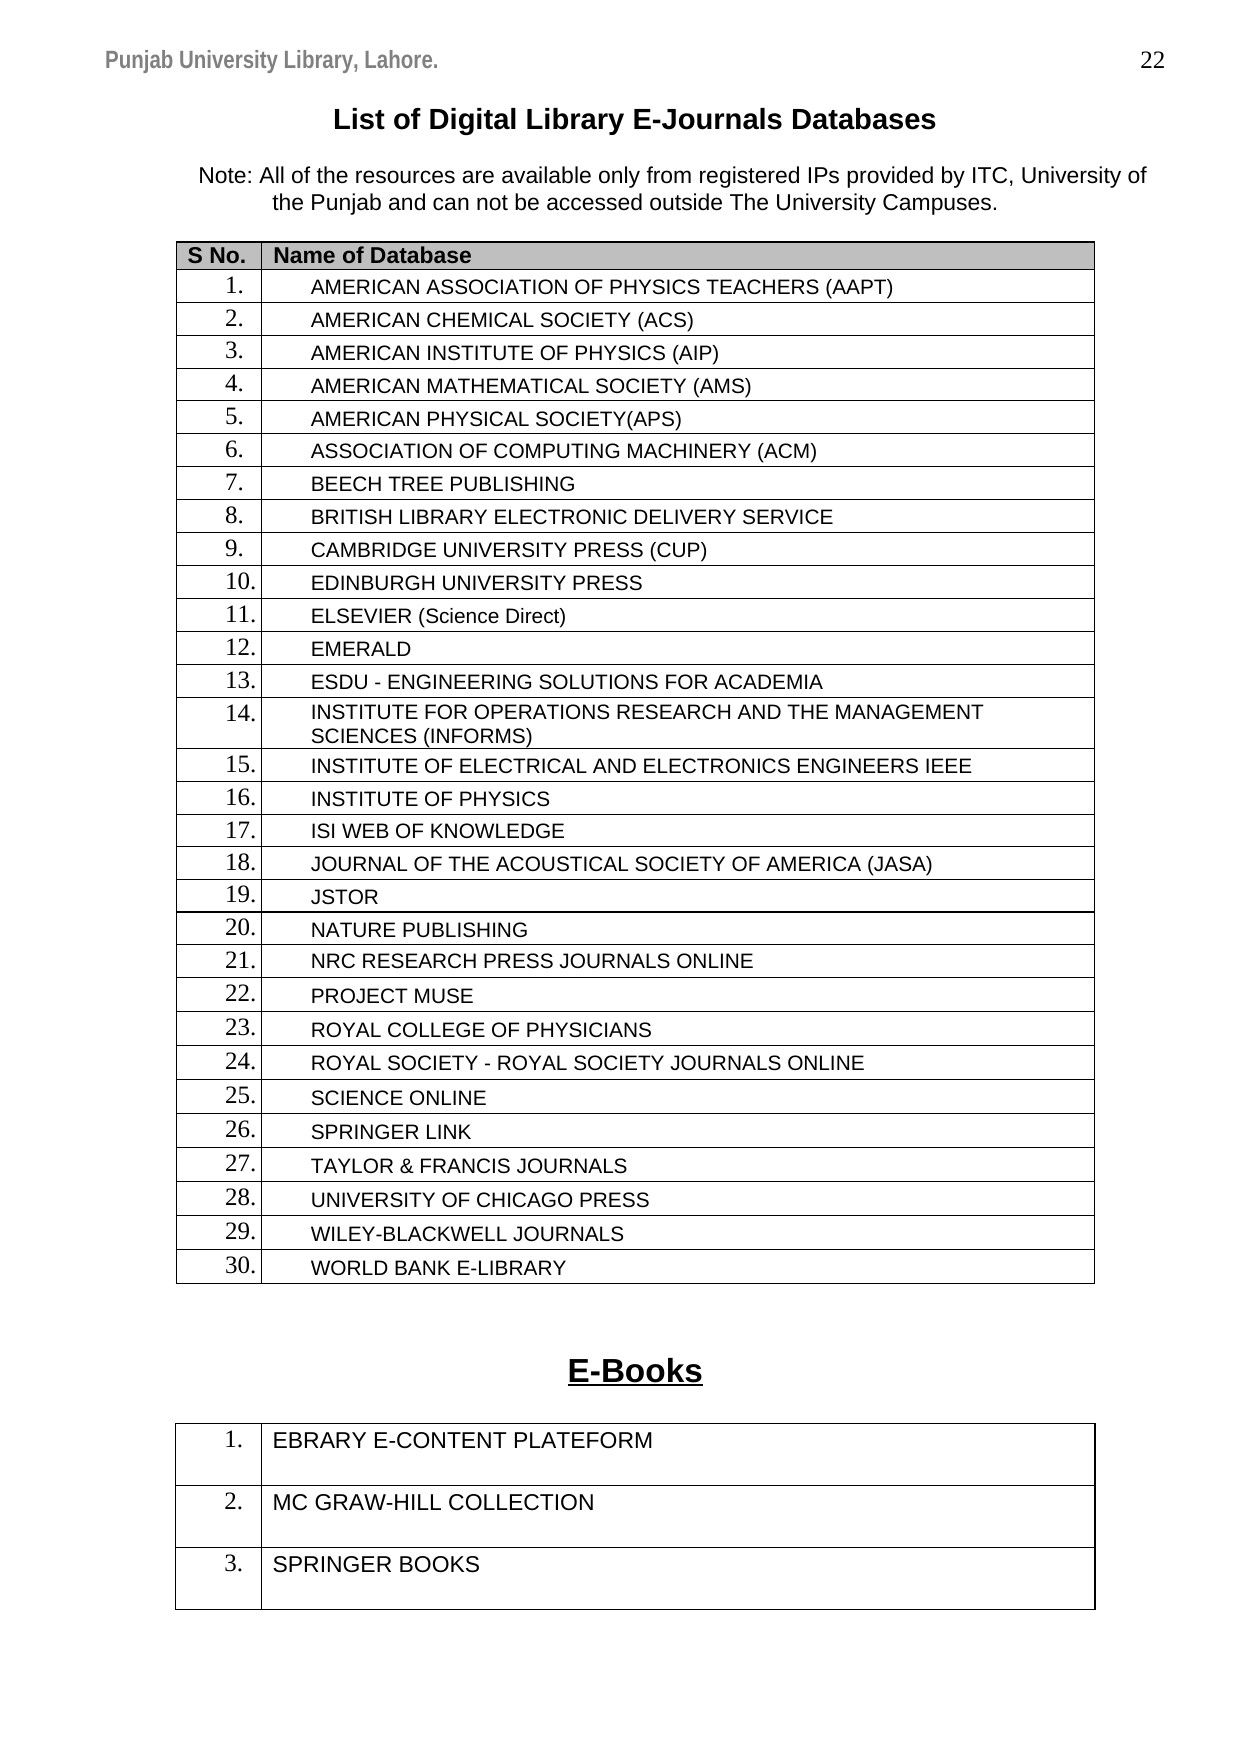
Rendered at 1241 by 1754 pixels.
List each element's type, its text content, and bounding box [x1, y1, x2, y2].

table_cell EDINBURGH UNIVERSITY PRESS [262, 566, 1094, 598]
table_cell [176, 1548, 261, 1609]
table_cell ROYAL COLLEGE OF PHYSICIANS [262, 1012, 1094, 1045]
table_cell [177, 698, 261, 748]
table_cell [177, 847, 261, 878]
table_cell SPRINGER BOOKS [262, 1548, 1094, 1609]
table_cell ESDU - Engineering Solutions for Academia [262, 665, 1094, 697]
table_cell INSTITUTE FOR OPERATIONS RESEARCH AND THE MANAGEMENT SCIENCES (INFORMS) [262, 698, 1094, 748]
table_cell [177, 434, 261, 466]
table_cell [177, 1012, 261, 1045]
table_cell [177, 500, 261, 532]
table_header S No. [177, 243, 261, 269]
table_cell MC GRAW-HILL COLLECTION [262, 1486, 1094, 1547]
table_cell [177, 467, 261, 499]
table_cell [177, 815, 261, 846]
table_cell BRITISH LIBRARY ELECTRONIC DELIVERY SERVICE [262, 500, 1094, 532]
table_cell [177, 632, 261, 664]
table_cell [177, 665, 261, 697]
table_cell [177, 369, 261, 400]
table_header [176, 1424, 261, 1485]
table_cell NATURE PUBLISHING [262, 913, 1094, 944]
table_cell [177, 1148, 261, 1181]
table_cell BEECH TREE PUBLISHING [262, 467, 1094, 499]
table_header EBRARY E-CONTENT PLATEFORM [262, 1424, 1094, 1485]
table_cell SPRINGER LINK [262, 1114, 1094, 1147]
table_cell TAYLOR & FRANCIS JOURNALS [262, 1148, 1094, 1181]
table_cell [177, 749, 261, 781]
table_cell [177, 1216, 261, 1249]
table_cell [177, 782, 261, 814]
table_cell EMERALD [262, 632, 1094, 664]
table_cell AMERICAN PHYSICAL SOCIETY(APS) [262, 401, 1094, 433]
table_cell PROJECT MUSE [262, 978, 1094, 1011]
table_cell [177, 1114, 261, 1147]
table_cell [177, 1182, 261, 1215]
table_cell AMERICAN CHEMICAL SOCIETY (ACS) [262, 303, 1094, 334]
table_cell [177, 270, 261, 302]
table_cell [177, 978, 261, 1011]
table_cell [177, 533, 261, 565]
table_cell [176, 1486, 261, 1547]
table_cell JSTOR [262, 880, 1094, 911]
table_cell [177, 303, 261, 334]
text Note: All of the resources are available only from registered IPs provided by ITC, University of the Punjab and can not be accessed outside The University Campuses. [105, 162, 1165, 215]
table_cell [177, 913, 261, 944]
table_header Name of Database [262, 243, 1094, 269]
table_cell AMERICAN INSTITUTE OF PHYSICS (AIP) [262, 336, 1094, 367]
table_cell INSTITUTE OF PHYSICS [262, 782, 1094, 814]
table_cell [177, 880, 261, 911]
table_cell JOURNAL OF THE ACOUSTICAL SOCIETY OF AMERICA (JASA) [262, 847, 1094, 878]
table_cell ELSEVIER (Science Direct) [262, 599, 1094, 631]
table_cell [177, 945, 261, 977]
table_cell [177, 336, 261, 367]
title E-Books [105, 1351, 1165, 1389]
table_cell UNIVERSITY OF CHICAGO PRESS [262, 1182, 1094, 1215]
table_cell INSTITUTE OF ELECTRICAL AND ELECTRONICS ENGINEERS IEEE [262, 749, 1094, 781]
table_cell WORLD BANK E-LIBRARY [262, 1250, 1094, 1283]
text List of Digital Library E-Journals Databases [105, 102, 1165, 136]
table_cell [177, 1080, 261, 1113]
table_cell SCIENCE ONLINE [262, 1080, 1094, 1113]
table_cell ROYAL SOCIETY - ROYAL SOCIETY JOURNALS ONLINE [262, 1046, 1094, 1079]
table_cell [177, 1046, 261, 1079]
table_cell ISI WEB OF KNOWLEDGE [262, 815, 1094, 846]
table_cell AMERICAN MATHEMATICAL SOCIETY (AMS) [262, 369, 1094, 400]
table_cell [177, 401, 261, 433]
table_cell WILEY-BLACKWELL JOURNALS [262, 1216, 1094, 1249]
table_cell ASSOCIATION OF COMPUTING MACHINERY (ACM) [262, 434, 1094, 466]
table_cell [177, 599, 261, 631]
table_cell [177, 1250, 261, 1283]
table_cell NRC RESEARCH PRESS JOURNALS ONLINE [262, 945, 1094, 977]
table_cell AMERICAN ASSOCIATION OF PHYSICS TEACHERS (AAPT) [262, 270, 1094, 302]
table_cell [177, 566, 261, 598]
table_cell CAMBRIDGE UNIVERSITY PRESS (CUP) [262, 533, 1094, 565]
